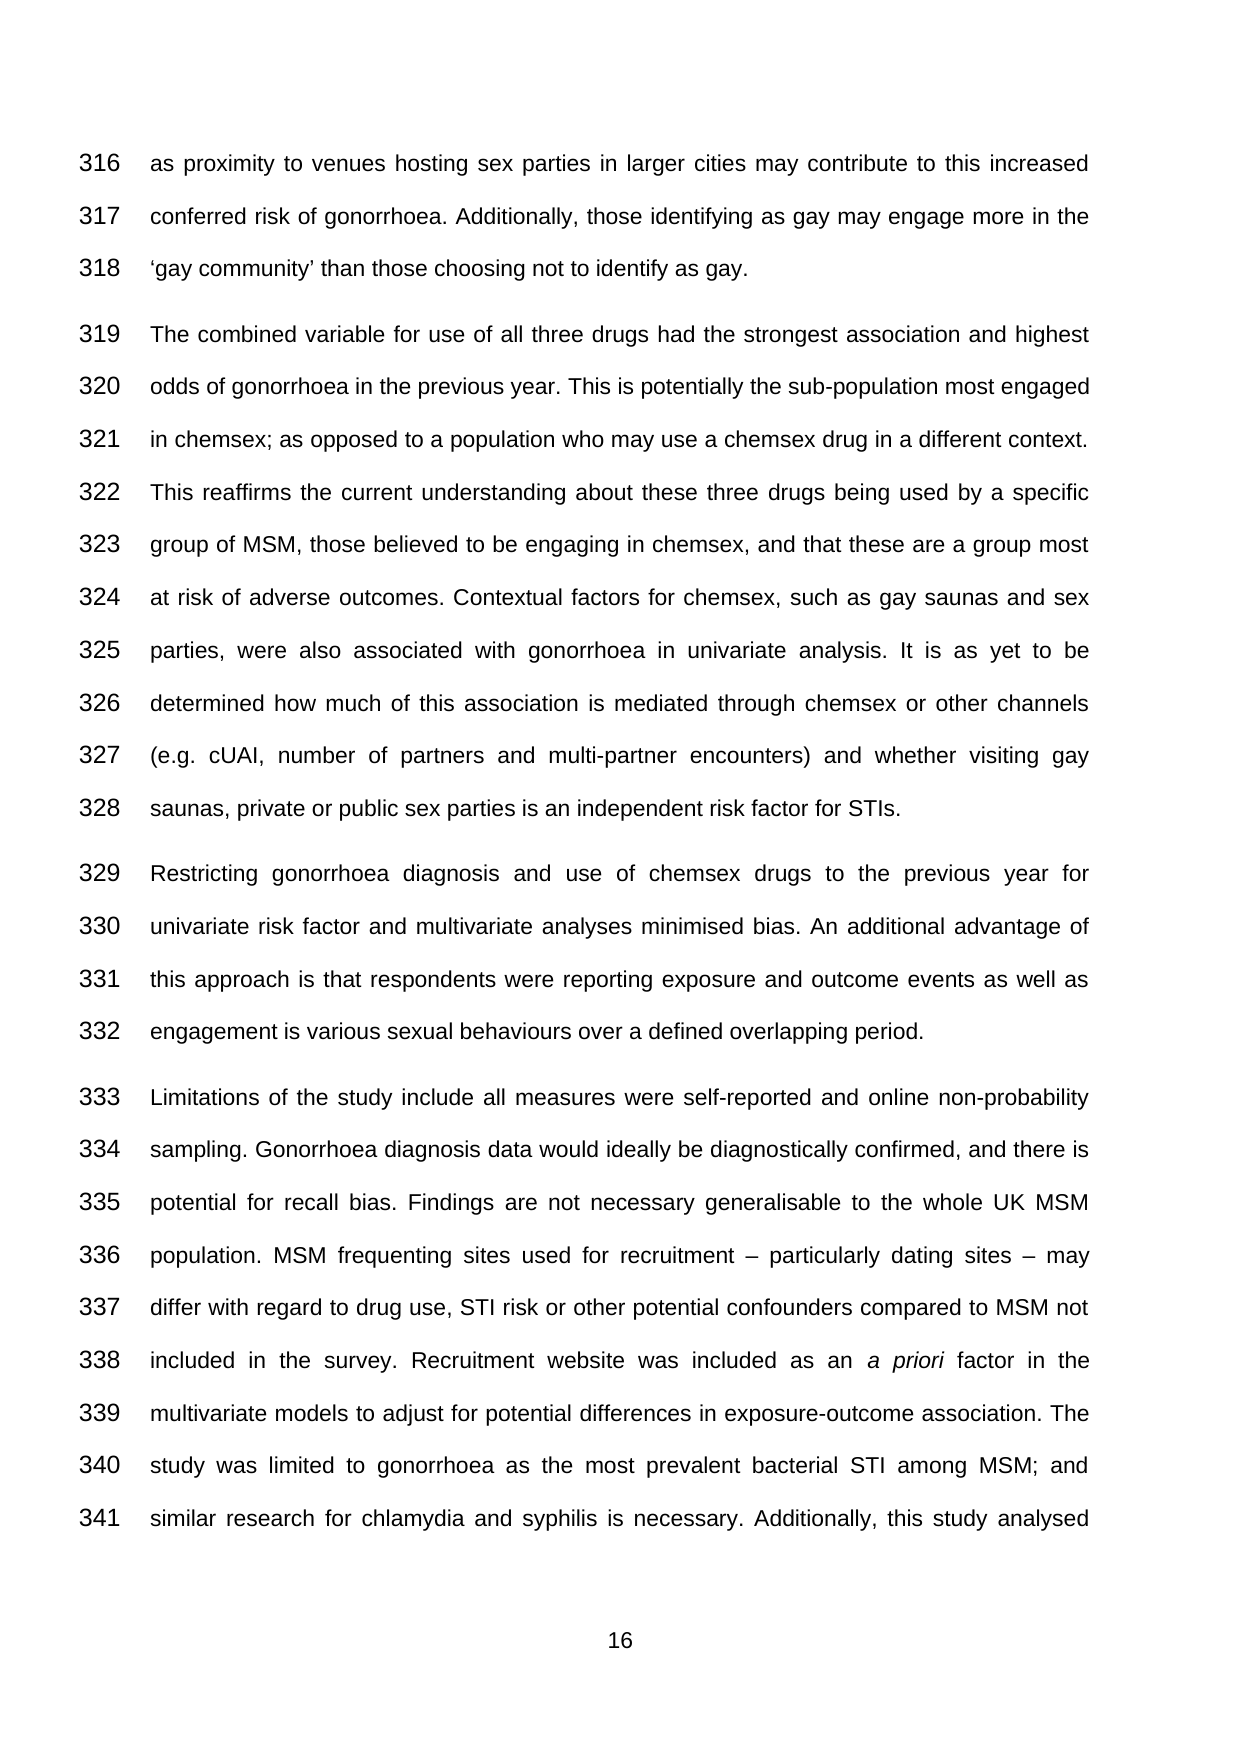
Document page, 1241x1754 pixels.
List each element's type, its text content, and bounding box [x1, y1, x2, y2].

text Restricting gonorrhoea diagnosis and use of chemsex drugs to the previous year for univariate risk factor and multivariate analyses minimised bias. An additional advantage of this approach is that respondents were reporting exposure and outcome events as well as engagement is various sexual behaviours over a defined overlapping period. [150, 860, 1090, 1045]
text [150, 1083, 1090, 1532]
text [150, 150, 1090, 282]
text The combined variable for use of all three drugs had the strongest association and highest odds of gonorrhoea in the previous year. This is potentially the sub-population most engaged in chemsex; as opposed to a population who may use a chemsex drug in a different context. This reaffirms the current understanding about these three drugs being used by a specific group of MSM, those believed to be engaging in chemsex, and that these are a group most at risk of adverse outcomes. Contextual factors for chemsex, such as gay saunas and sex parties, were also associated with gonorrhoea in univariate analysis. It is as yet to be determined how much of this association is mediated through chemsex or other channels (e.g. cUAI, number of partners and multi-partner encounters) and whether visiting gay saunas, private or public sex parties is an independent risk factor for STIs. [150, 321, 1090, 821]
